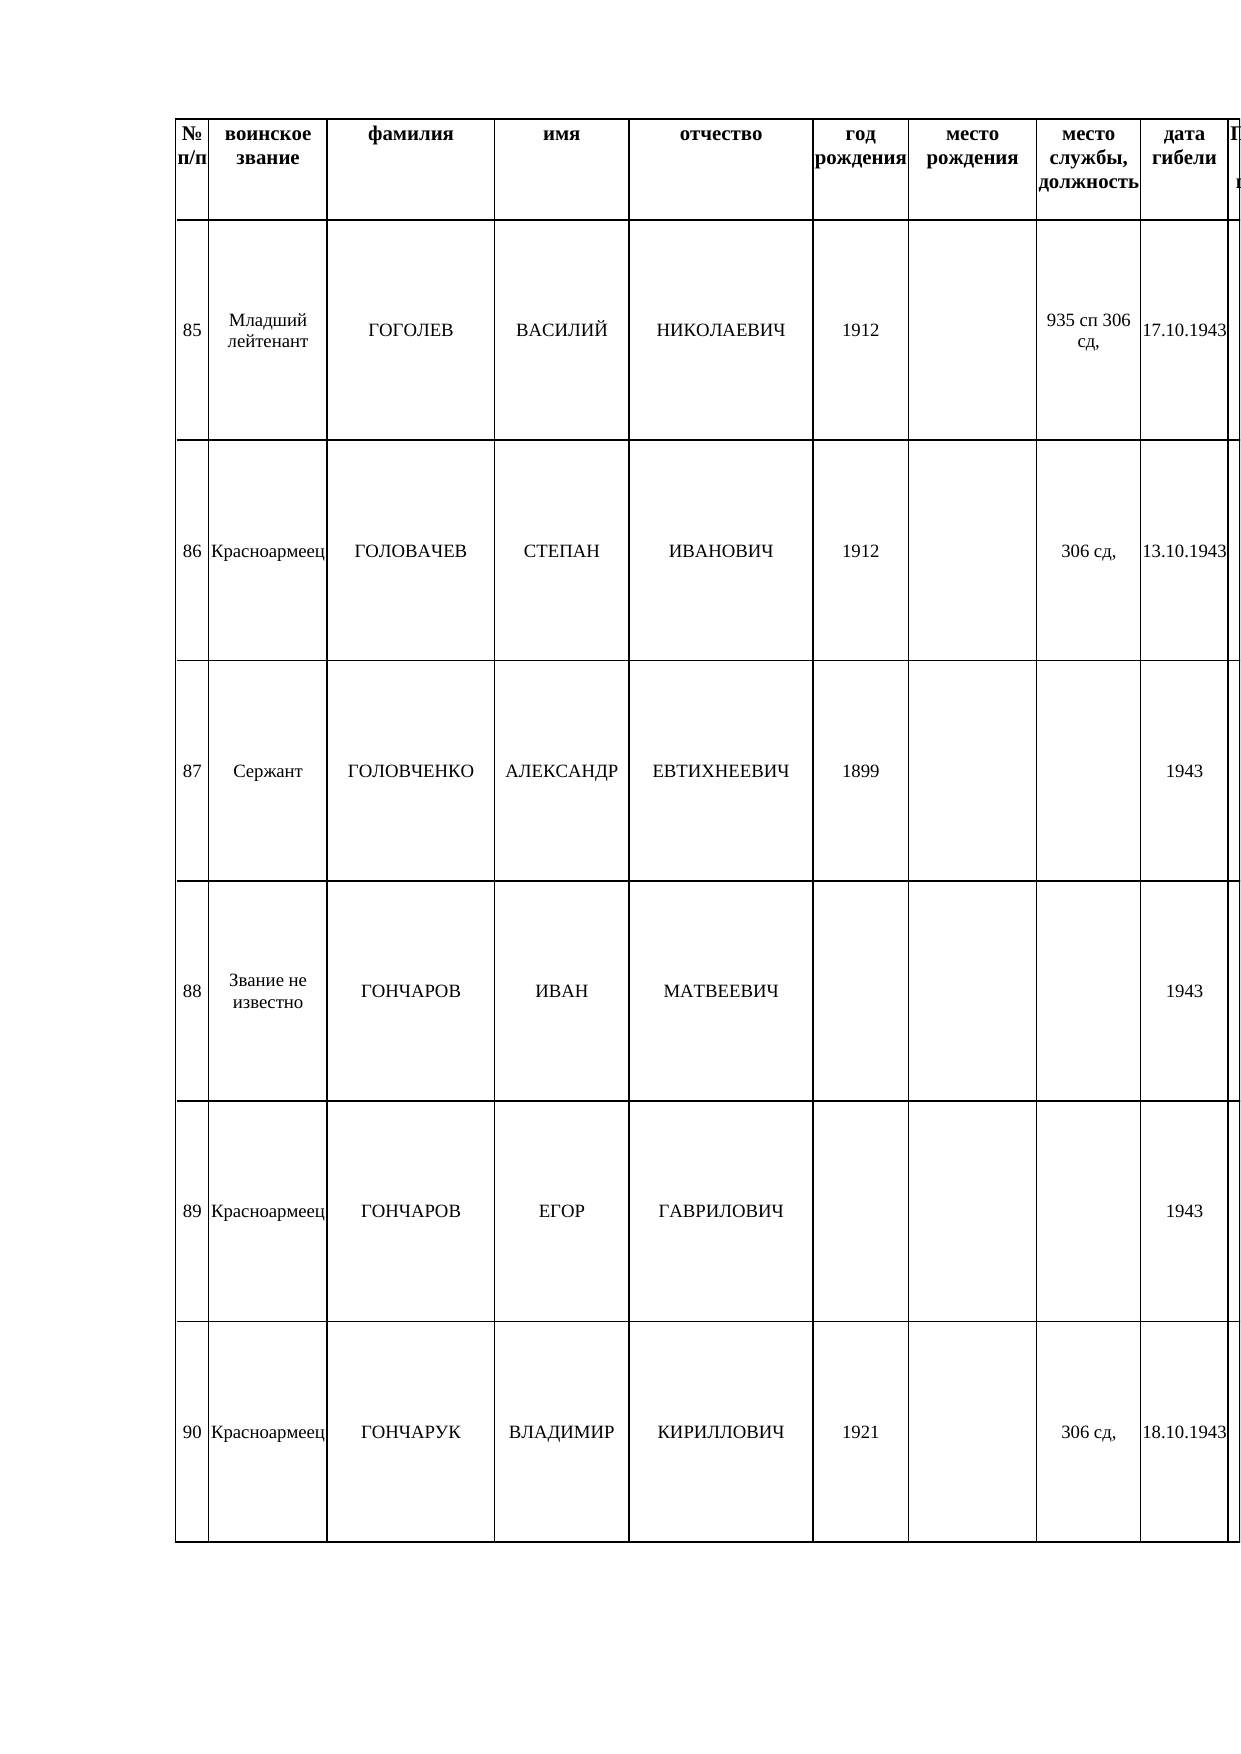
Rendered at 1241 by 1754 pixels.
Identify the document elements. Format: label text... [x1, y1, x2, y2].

table_cell [1229, 882, 1239, 1100]
table_cell 306 сд, [1037, 1322, 1140, 1541]
table_header фамилия [328, 120, 494, 219]
table_cell [814, 1102, 908, 1321]
table_cell ЕВТИХНЕЕВИЧ [630, 661, 812, 880]
table_header отчество [630, 120, 812, 219]
table_cell ИВАН [495, 882, 628, 1100]
table_cell Красноармеец [209, 441, 326, 660]
table_cell [1229, 1102, 1239, 1321]
table_cell ГОНЧАРУК [328, 1322, 494, 1541]
table_cell АЛЕКСАНДР [495, 661, 628, 880]
table_cell Младший лейтенант [209, 221, 326, 439]
table_cell ГОГОЛЕВ [328, 221, 494, 439]
table_cell [909, 882, 1036, 1100]
table_cell 18.10.1943 [1141, 1322, 1227, 1541]
table_cell [909, 1322, 1036, 1541]
table_cell ГОЛОВЧЕНКО [328, 661, 494, 880]
table_cell 935 сп 306 сд, [1037, 221, 1140, 439]
table_cell 88 [176, 881, 208, 1100]
table_cell 13.10.1943 [1141, 441, 1227, 660]
table_cell МАТВЕЕВИЧ [630, 882, 812, 1100]
table_header год рождения [814, 120, 908, 219]
table_cell Звание не известно [209, 882, 326, 1100]
table_cell ГОНЧАРОВ [328, 882, 494, 1100]
table_cell ЕГОР [495, 1102, 628, 1321]
table_cell ГАВРИЛОВИЧ [630, 1102, 812, 1321]
table_header место рождения [909, 120, 1036, 219]
table_cell Красноармеец [209, 1322, 326, 1541]
table_cell [909, 661, 1036, 880]
table_cell ГОЛОВАЧЕВ [328, 441, 494, 660]
table_cell 1899 [814, 661, 908, 880]
table_cell [1037, 882, 1140, 1100]
table_header № п/п [176, 120, 208, 219]
table_cell 1943 [1141, 882, 1227, 1100]
table_cell 89 [176, 1101, 208, 1321]
table_cell ВАСИЛИЙ [495, 221, 628, 439]
table_cell 86 [176, 440, 208, 660]
table_cell СТЕПАН [495, 441, 628, 660]
table_cell [909, 1102, 1036, 1321]
table_cell 1912 [814, 441, 908, 660]
table_header воинское звание [209, 120, 326, 219]
table_cell 1912 [814, 221, 908, 439]
table_cell [1229, 661, 1239, 880]
table_cell 90 [176, 1322, 208, 1541]
table_cell ГОНЧАРОВ [328, 1102, 494, 1321]
table_header имя [495, 120, 628, 219]
table_cell 1943 [1141, 661, 1227, 880]
table_cell 87 [176, 661, 208, 880]
table_cell КИРИЛЛОВИЧ [630, 1322, 812, 1541]
table_cell [909, 221, 1036, 439]
table_cell НИКОЛАЕВИЧ [630, 221, 812, 439]
table_cell 1921 [814, 1322, 908, 1541]
table_cell Красноармеец [209, 1102, 326, 1321]
table_cell [1229, 441, 1239, 660]
table_cell [1037, 661, 1140, 880]
table_cell [1229, 221, 1239, 439]
table_cell ВЛАДИМИР [495, 1322, 628, 1541]
table_cell ИВАНОВИЧ [630, 441, 812, 660]
table_cell [814, 882, 908, 1100]
table_cell [1229, 1322, 1239, 1541]
table_header место службы, должность [1037, 120, 1140, 219]
table_cell 1943 [1141, 1102, 1227, 1321]
table_cell 306 сд, [1037, 441, 1140, 660]
table_cell [909, 441, 1036, 660]
table_cell Сержант [209, 661, 326, 880]
table_cell [1037, 1102, 1140, 1321]
table_header дата гибели [1141, 120, 1227, 219]
table_cell 17.10.1943 [1141, 221, 1227, 439]
table_cell 85 [176, 220, 208, 439]
